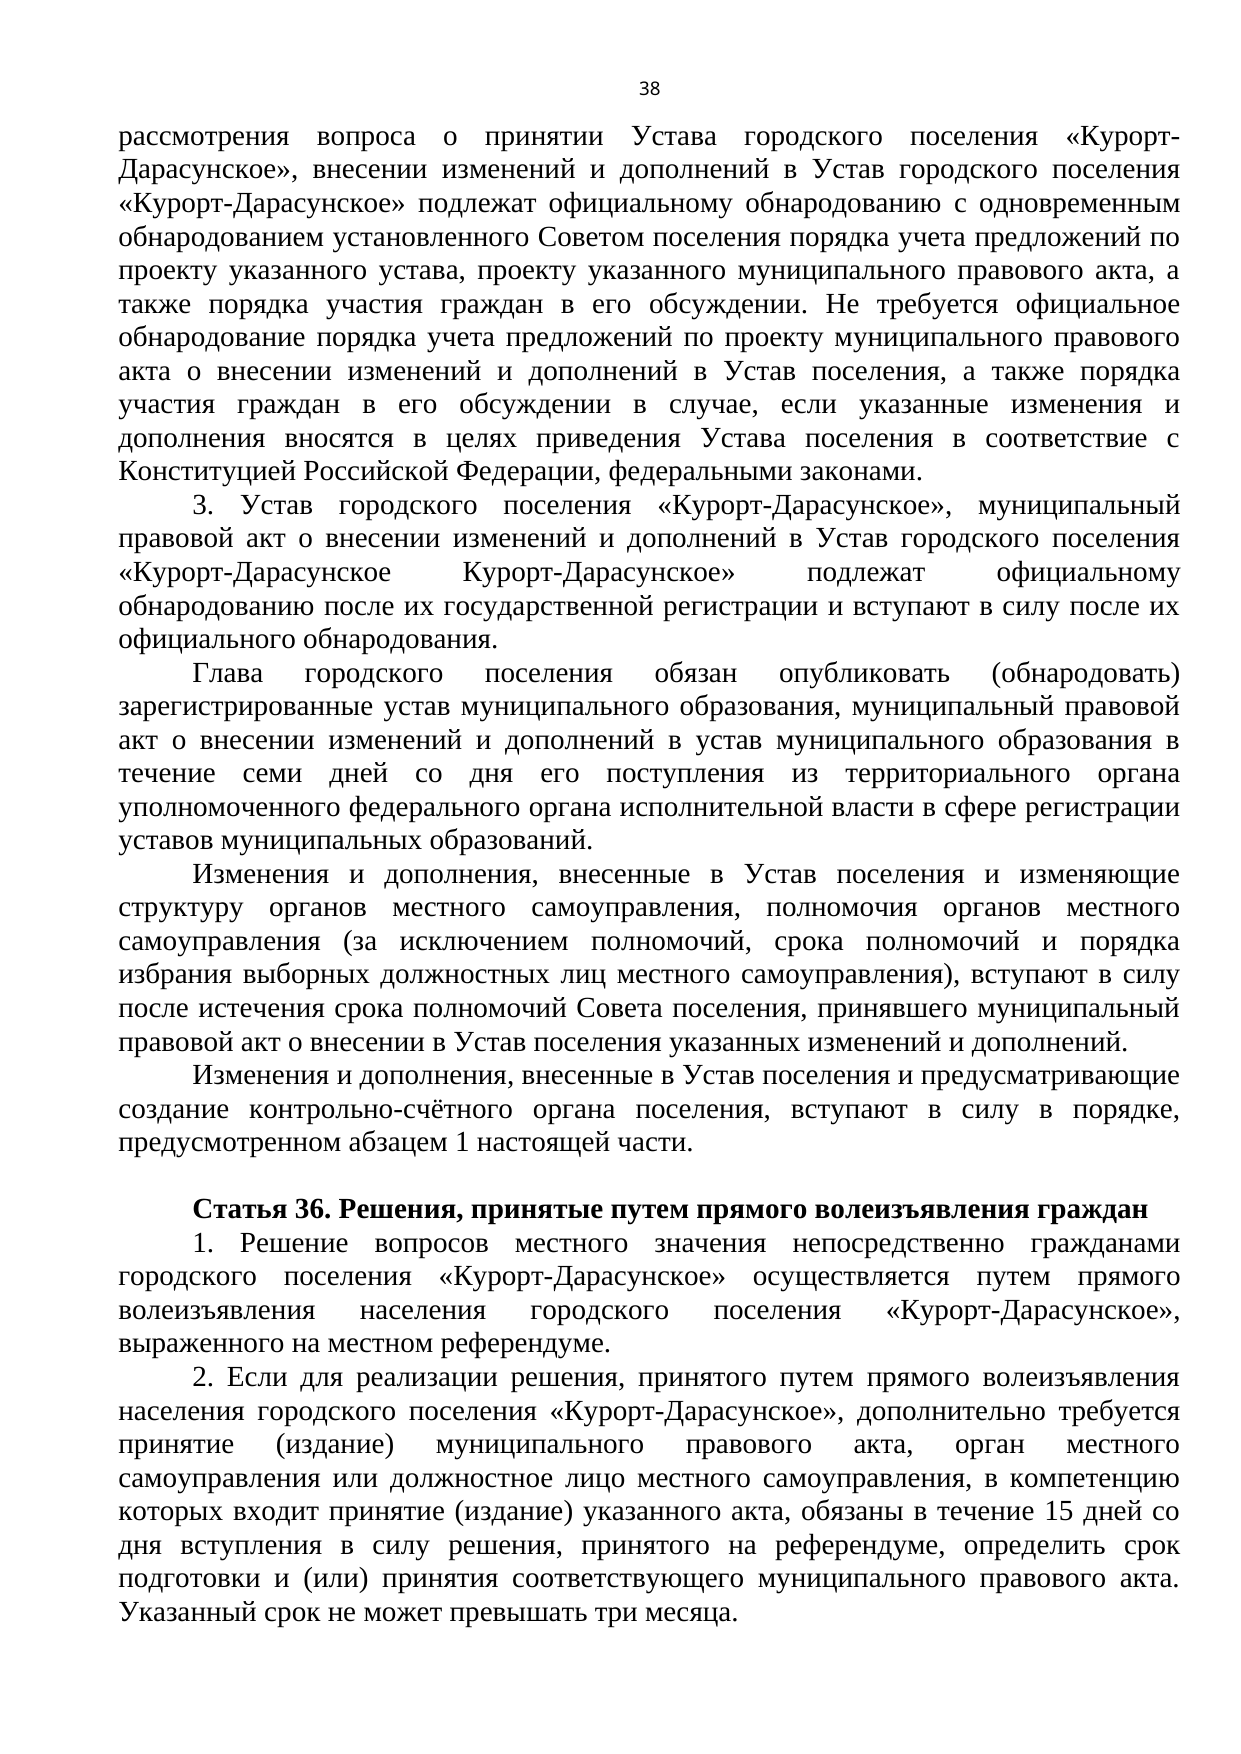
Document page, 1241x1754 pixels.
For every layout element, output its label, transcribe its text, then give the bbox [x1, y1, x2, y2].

text 2. Если для реализации решения, принятого путем прямого волеизъявления населения городского поселения «Курорт-Дарасунское», дополнительно требуется принятие (издание) муниципального правового акта, орган местного самоуправления или должностное лицо местного самоуправления, в компетенцию которых входит принятие (издание) указанного акта, обязаны в течение 15 дней со дня вступления в силу решения, принятого на референдуме, определить срок подготовки и (или) принятия соответствующего муниципального правового акта. Указанный срок не может превышать три месяца. [118, 1359, 1181, 1627]
text Статья 36. Решения, принятые путем прямого волеизъявления граждан [118, 1191, 1181, 1225]
text 3. Устав городского поселения «Курорт-Дарасунское», муниципальный правовой акт о внесении изменений и дополнений в Устав городского поселения «Курорт-Дарасунское Курорт-Дарасунское» подлежат официальному обнародованию после их государственной регистрации и вступают в силу после их официального обнародования. [118, 487, 1181, 655]
text Изменения и дополнения, внесенные в Устав поселения и изменяющие структуру органов местного самоуправления, полномочия органов местного самоуправления (за исключением полномочий, срока полномочий и порядка избрания выборных должностных лиц местного самоуправления), вступают в силу после истечения срока полномочий Совета поселения, принявшего муниципальный правовой акт о внесении в Устав поселения указанных изменений и дополнений. [118, 856, 1181, 1057]
text Изменения и дополнения, внесенные в Устав поселения и предусматривающие создание контрольно-счётного органа поселения, вступают в силу в порядке, предусмотренном абзацем 1 настоящей части. [118, 1057, 1181, 1158]
text Глава городского поселения обязан опубликовать (обнародовать) зарегистрированные устав муниципального образования, муниципальный правовой акт о внесении изменений и дополнений в устав муниципального образования в течение семи дней со дня его поступления из территориального органа уполномоченного федерального органа исполнительной власти в сфере регистрации уставов муниципальных образований. [118, 655, 1181, 856]
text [118, 118, 1181, 487]
text 1. Решение вопросов местного значения непосредственно гражданами городского поселения «Курорт-Дарасунское» осуществляется путем прямого волеизъявления населения городского поселения «Курорт-Дарасунское», выраженного на местном референдуме. [118, 1225, 1181, 1359]
